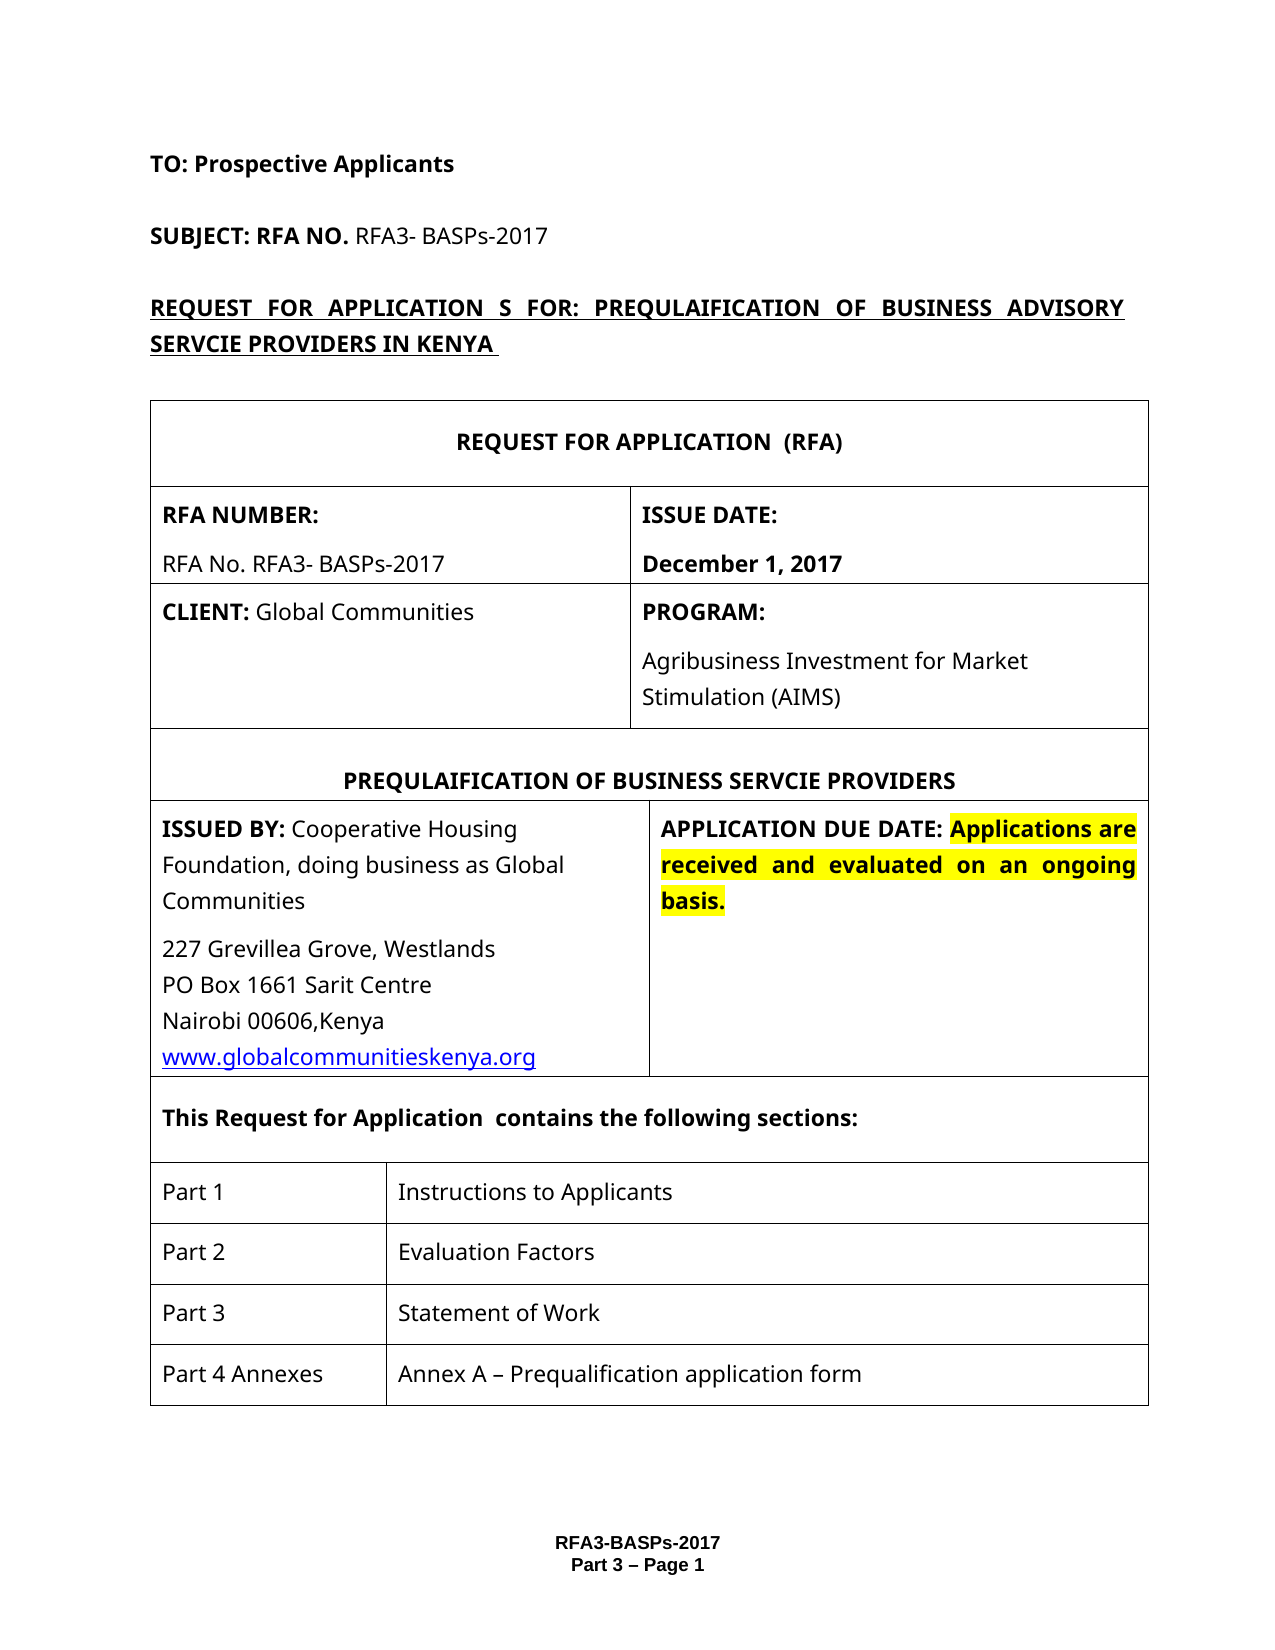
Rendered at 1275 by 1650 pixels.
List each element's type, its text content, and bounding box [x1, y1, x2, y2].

text SUBJECT: RFA NO. RFA3- BASPs-2017 [150, 220, 1125, 252]
table_cell PREQULAIFICATION OF BUSINESS SERVCIE PROVIDERS [151, 729, 1148, 799]
table_cell PROGRAM: Agribusiness Investment for Market Stimulation (AIMS) [631, 584, 1148, 728]
table_cell Part 3 [151, 1285, 386, 1344]
table_cell Part 1 [151, 1163, 386, 1223]
table_cell CLIENT: Global Communities [151, 584, 630, 728]
table_cell Annex A – Prequalification application form [387, 1345, 1148, 1405]
table_cell RFA NUMBER: RFA No. RFA3- BASPs-2017 [151, 487, 630, 583]
table_header REQUEST FOR APPLICATION (RFA) [151, 401, 1148, 486]
table_cell This Request for Application contains the following sections: [151, 1077, 1148, 1162]
table_cell ISSUED BY: Cooperative Housing Foundation, doing business as Global Communities 227 Grevillea Grove, Westlands PO Box 1661 Sarit Centre Nairobi 00606,Kenya www.globalcommunitieskenya.org [151, 801, 649, 1076]
table_cell Evaluation Factors [387, 1224, 1148, 1283]
table_cell Statement of Work [387, 1285, 1148, 1344]
table_cell ISSUE DATE: December 1, 2017 [631, 487, 1148, 583]
text REQUEST FOR APPLICATION S FOR: PREQULAIFICATION OF BUSINESS ADVISORY SERVCIE PROVIDERS IN KENYA [150, 292, 1125, 319]
text REQUEST FOR APPLICATION S FOR: PREQULAIFICATION OF BUSINESS ADVISORY SERVCIE PROVIDERS IN KENYA [150, 320, 1125, 359]
table_cell Part 2 [151, 1224, 386, 1283]
table_cell Part 4 Annexes [151, 1345, 386, 1405]
table_cell Instructions to Applicants [387, 1163, 1148, 1223]
table_cell APPLICATION DUE DATE: Applications are received and evaluated on an ongoing basis. [650, 801, 1148, 1076]
text TO: Prospective Applicants [150, 148, 1125, 180]
